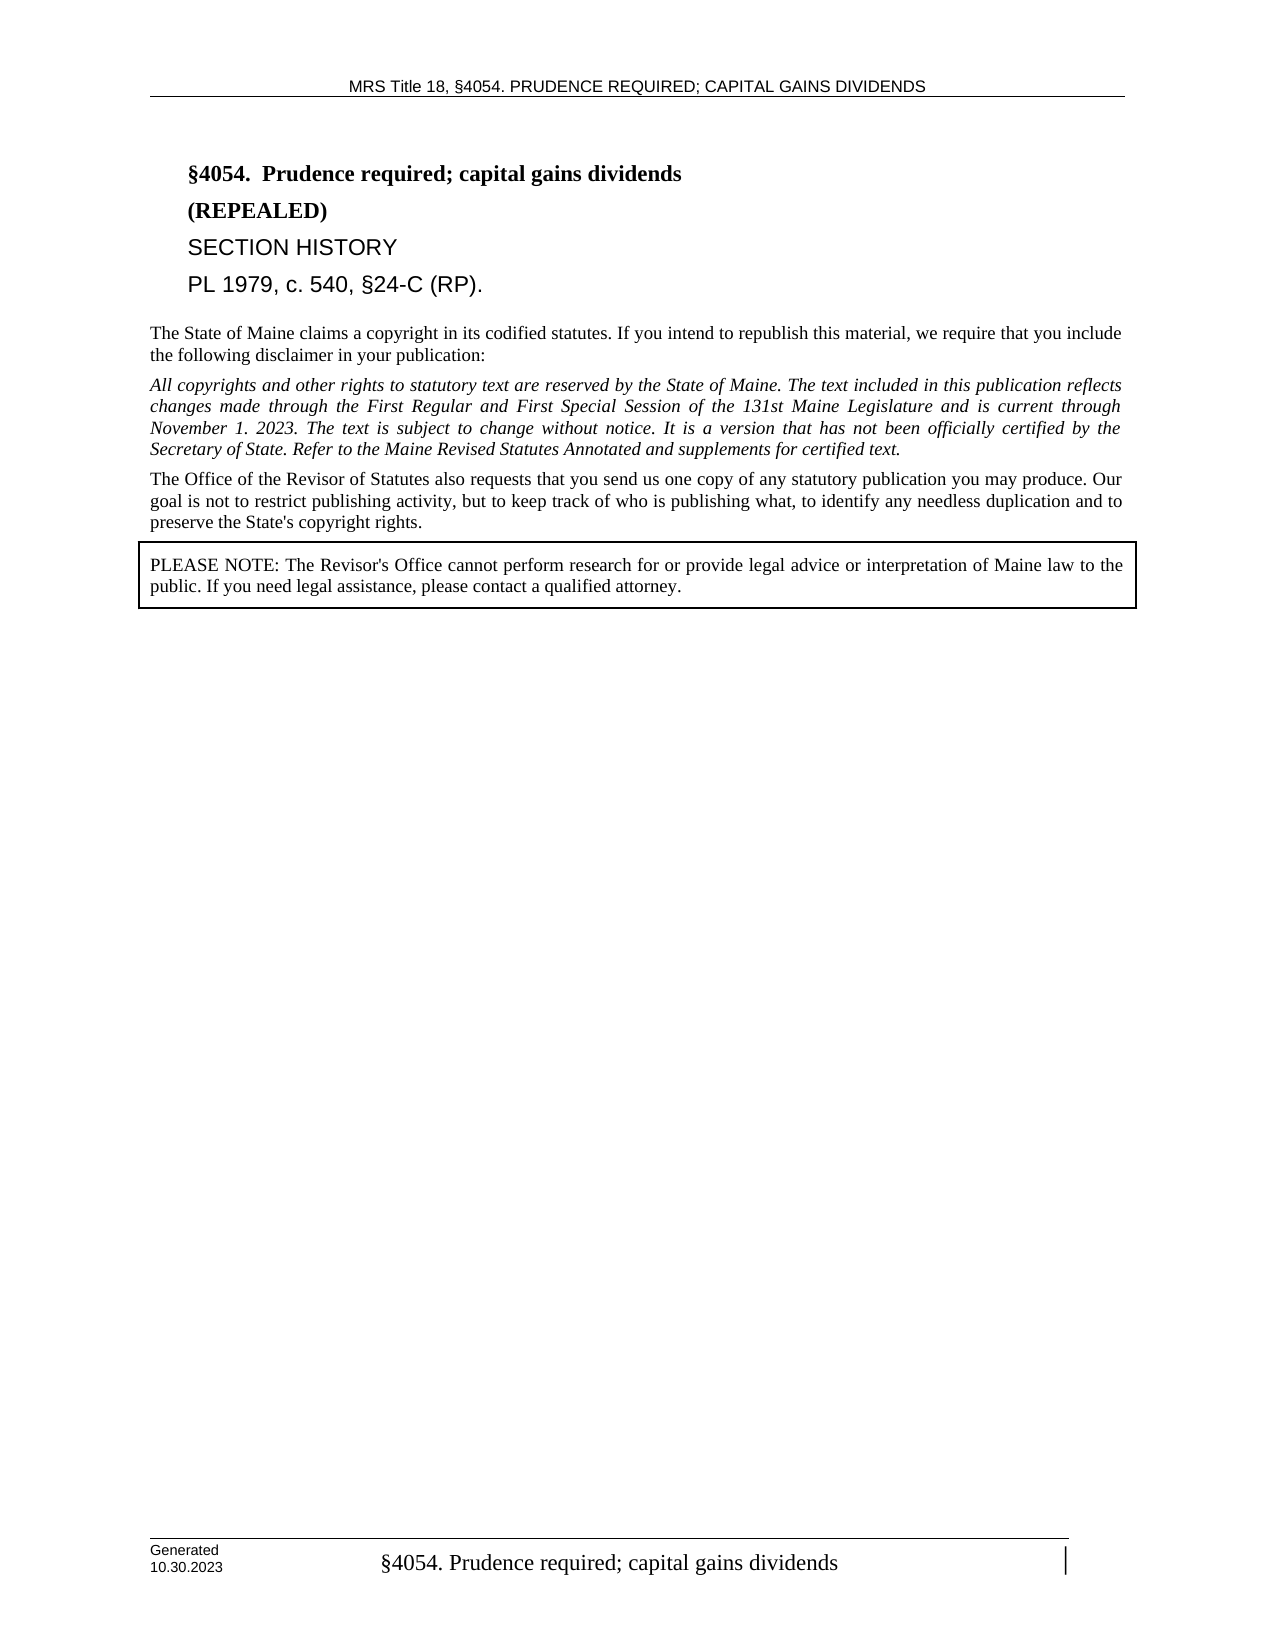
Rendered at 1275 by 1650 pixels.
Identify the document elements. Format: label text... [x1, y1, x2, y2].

text PL 1979, c. 540, §24-C (RP). [187, 271, 1125, 297]
text All copyrights and other rights to statutory text are reserved by the State of Maine. The text included in this publication reflects changes made through the First Regular and First Special Session of the 131st Maine Legislature and is current through November 1. 2023 . The text is subject to change without notice. It is a version that has not been officially certified by the Secretary of State. Refer to the Maine Revised Statutes Annotated and supplements for certified text. [150, 373, 1125, 460]
text PLEASE NOTE: The Revisor's Office cannot perform research for or provide legal advice or interpretation of Maine law to the public. If you need legal assistance, please contact a qualified attorney. [140, 543, 1135, 607]
text The State of Maine claims a copyright in its codified statutes. If you intend to republish this material, we require that you include the following disclaimer in your publication: [150, 322, 1125, 365]
text The Office of the Revisor of Statutes also requests that you send us one copy of any statutory publication you may produce. Our goal is not to restrict publishing activity, but to keep track of who is publishing what, to identify any needless duplication and to preserve the State's copyright rights. [150, 468, 1125, 533]
text (REPEALED) [187, 197, 1125, 223]
text §4054. Prudence required; capital gains dividends [187, 160, 1125, 187]
text SECTION HISTORY [187, 234, 1125, 260]
